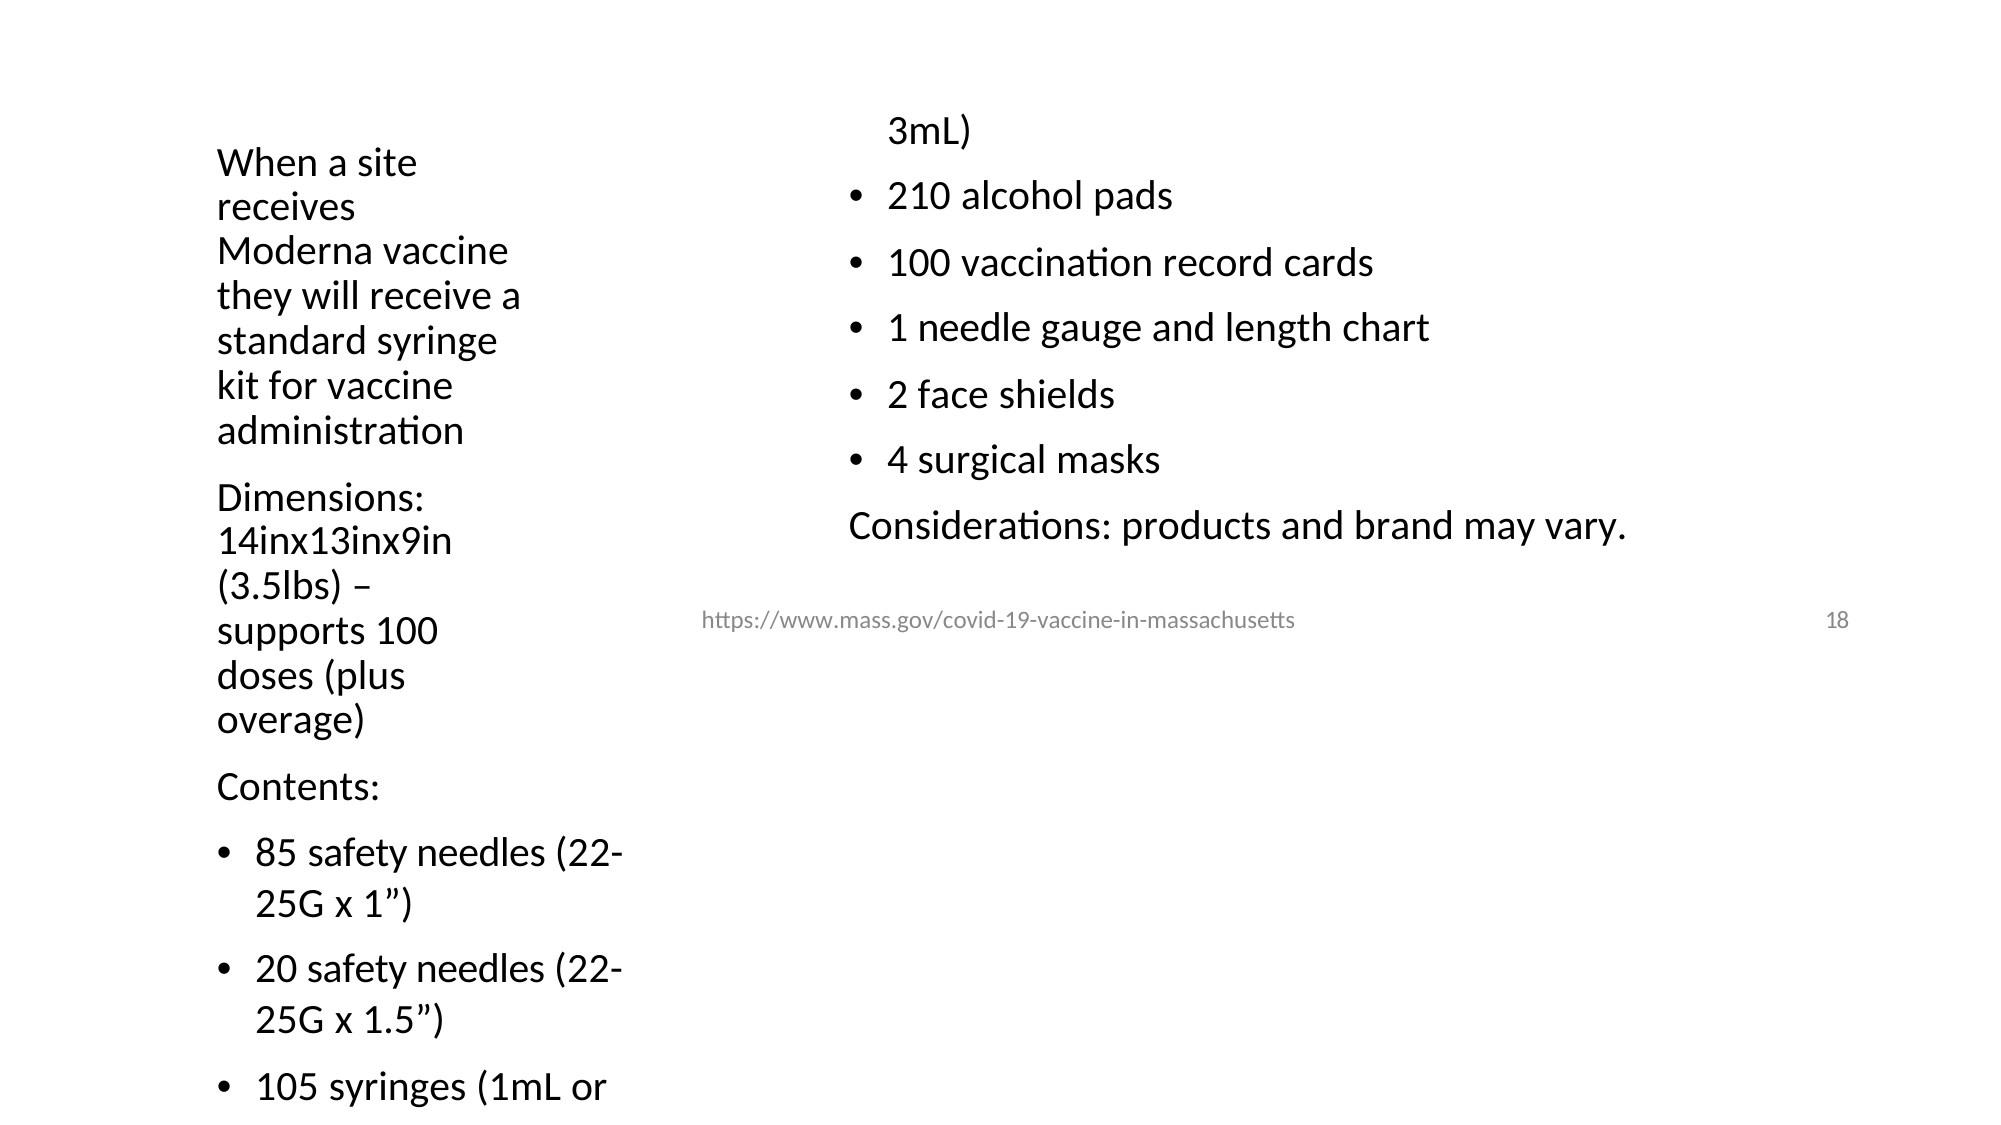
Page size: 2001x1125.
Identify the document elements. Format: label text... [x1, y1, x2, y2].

list 85 safety needles (22-25G x 1”) [217, 826, 636, 928]
text https://www.mass.gov/covid-19-vaccine-in-massachusetts 18 [701, 604, 2000, 635]
text Considerations: products and brand may vary. [848, 499, 2000, 550]
list 4 surgical masks [848, 433, 2000, 484]
text Dimensions: 14inx13inx9in (3.5lbs) – supports 100 doses (plus overage) [217, 476, 522, 744]
list 100 vaccination record cards [848, 236, 2000, 287]
text When a site receives Moderna vaccine they will receive a standard syringe kit for vaccine administration [217, 141, 522, 454]
list 105 syringes (1mL or 3mL) [217, 1060, 636, 1111]
list 1 needle gauge and length chart [848, 301, 2000, 352]
list 2 face shields [848, 368, 2000, 419]
list 105 syringes (1mL or 3mL) [848, 104, 2000, 155]
list 20 safety needles (22-25G x 1.5”) [217, 942, 636, 1044]
list 210 alcohol pads [848, 169, 2000, 220]
text Contents: [217, 760, 636, 811]
